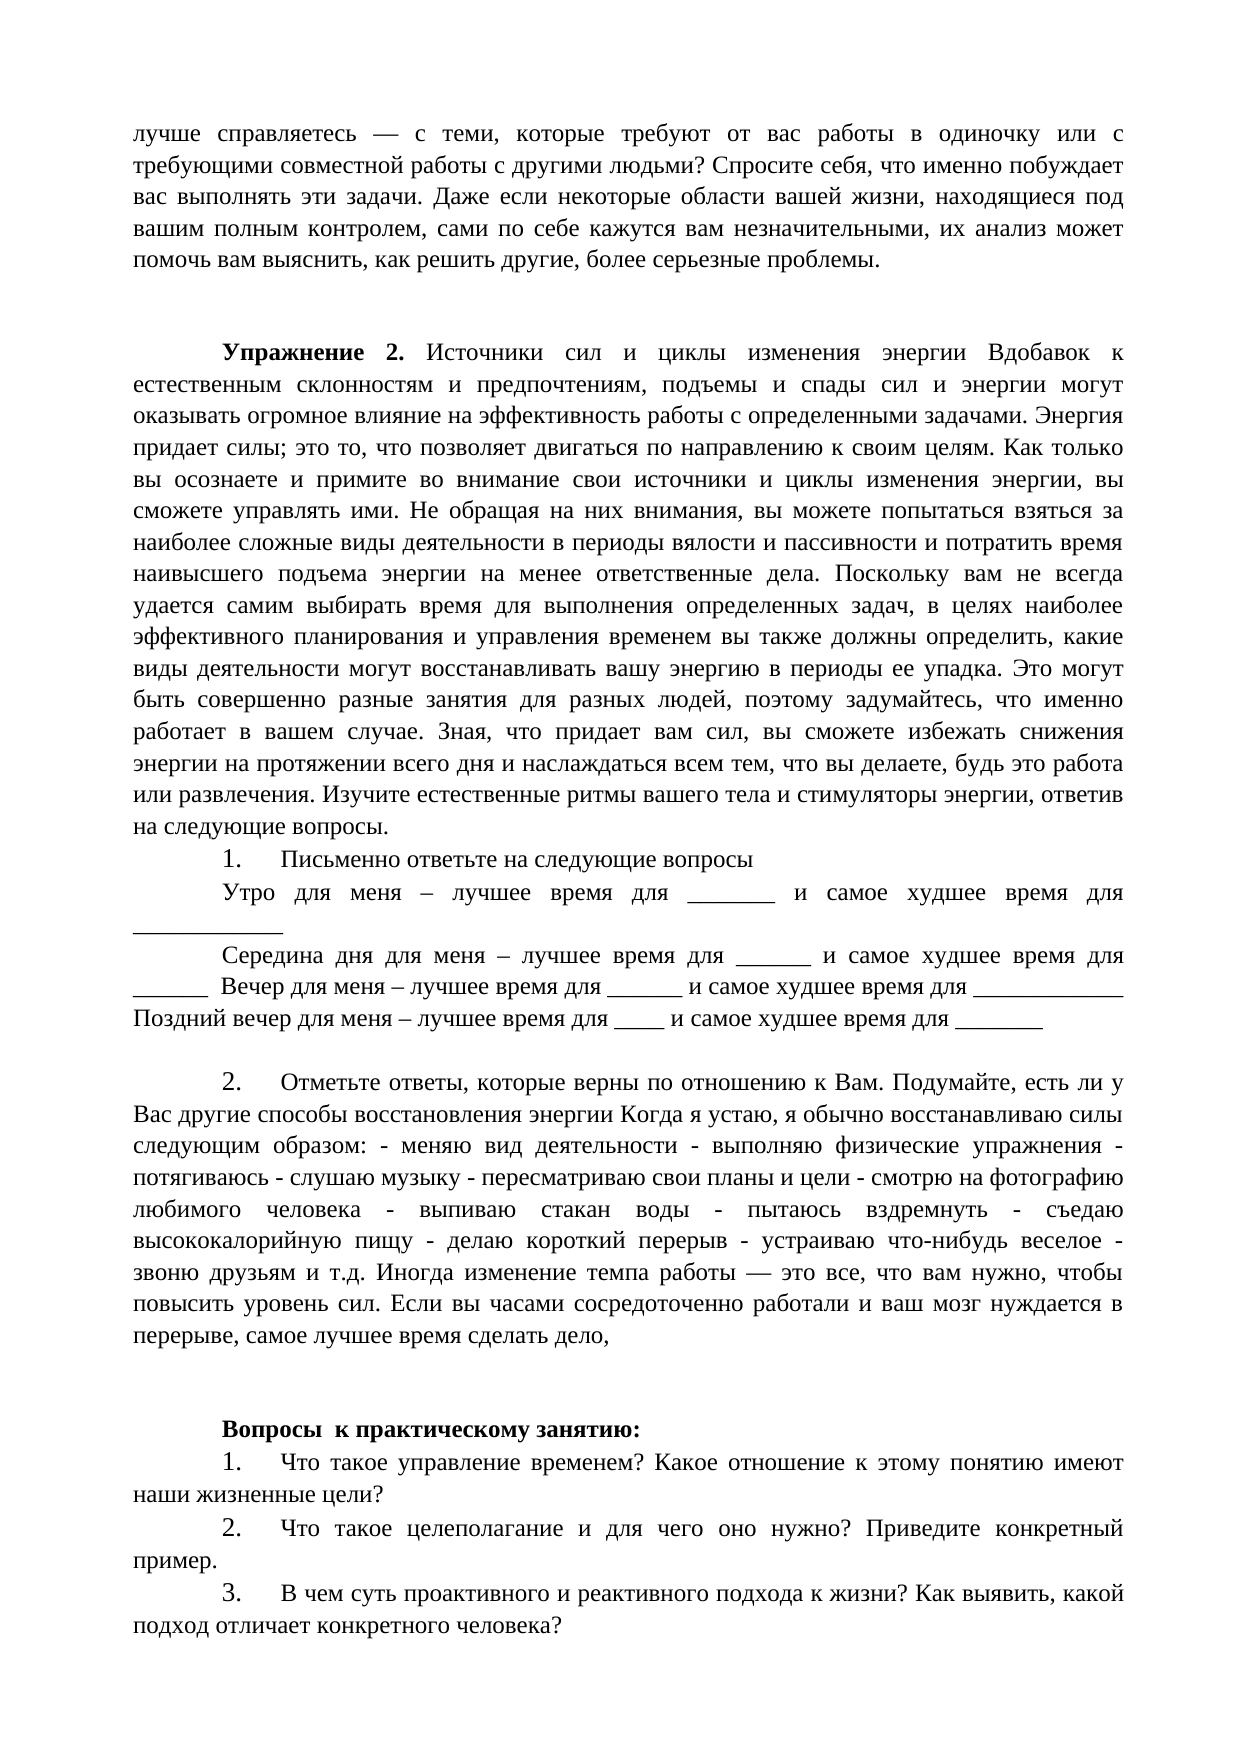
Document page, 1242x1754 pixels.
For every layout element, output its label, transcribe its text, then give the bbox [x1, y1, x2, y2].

text Упражнение 2. Источники сил и циклы изменения энергии Вдобавок к естественным склонностям и предпочтениям, подъемы и спады сил и энергии могут оказывать огромное влияние на эффективность работы с определенными задачами. Энергия придает силы; это то, что позволяет двигаться по направлению к своим целям. Как только вы осознаете и примите во внимание свои источники и циклы изменения энергии, вы сможете управлять ими. Не обращая на них внимания, вы можете попытаться взяться за наиболее сложные виды деятельности в периоды вялости и пассивности и потратить время наивысшего подъема энергии на менее ответственные дела. Поскольку вам не всегда удается самим выбирать время для выполнения определенных задач, в целях наиболее эффективного планирования и управления временем вы также должны определить, какие виды деятельности могут восстанавливать вашу энергию в периоды ее упадка. Это могут быть совершенно разные занятия для разных людей, поэтому задумайтесь, что именно работает в вашем случае. Зная, что придает вам сил, вы сможете избежать снижения энергии на протяжении всего дня и наслаждаться всем тем, что вы делаете, будь это работа или развлечения. Изучите естественные ритмы вашего тела и стимуляторы энергии, ответив на следующие вопросы. [133, 337, 1125, 839]
text Середина дня для меня – лучшее время для ______ и самое худшее время для ______ Вечер для меня – лучшее время для ______ и самое худшее время для ____________ Поздний вечер для меня – лучшее время для ____ и самое худшее время для _______ [133, 940, 1125, 1032]
list Письменно ответьте на следующие вопросы [133, 842, 1125, 873]
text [133, 118, 1125, 273]
text Вопросы к практическому занятию: [133, 1414, 1125, 1443]
list В чем суть проактивного и реактивного подхода к жизни? Как выявить, какой подход отличает конкретного человека? [133, 1576, 1125, 1639]
text Утро для меня – лучшее время для _______ и самое худшее время для ____________ [133, 877, 1125, 937]
list Что такое управление временем? Какое отношение к этому понятию имеют наши жизненные цели? [133, 1445, 1125, 1508]
list Отметьте ответы, которые верны по отношению к Вам. Подумайте, есть ли у Вас другие способы восстановления энергии Когда я устаю, я обычно восстанавливаю силы следующим образом: - меняю вид деятельности - выполняю физические упражнения - потягиваюсь - слушаю музыку - пересматриваю свои планы и цели - смотрю на фотографию любимого человека - выпиваю стакан воды - пытаюсь вздремнуть - съедаю высококалорийную пищу - делаю короткий перерыв - устраиваю что-нибудь веселое - звоню друзьям и т.д. Иногда изменение темпа работы — это все, что вам нужно, чтобы повысить уровень сил. Если вы часами сосредоточенно работали и ваш мозг нуждается в перерыве, самое лучшее время сделать дело, [133, 1065, 1125, 1349]
list Что такое целеполагание и для чего оно нужно? Приведите конкретный пример. [133, 1511, 1125, 1574]
